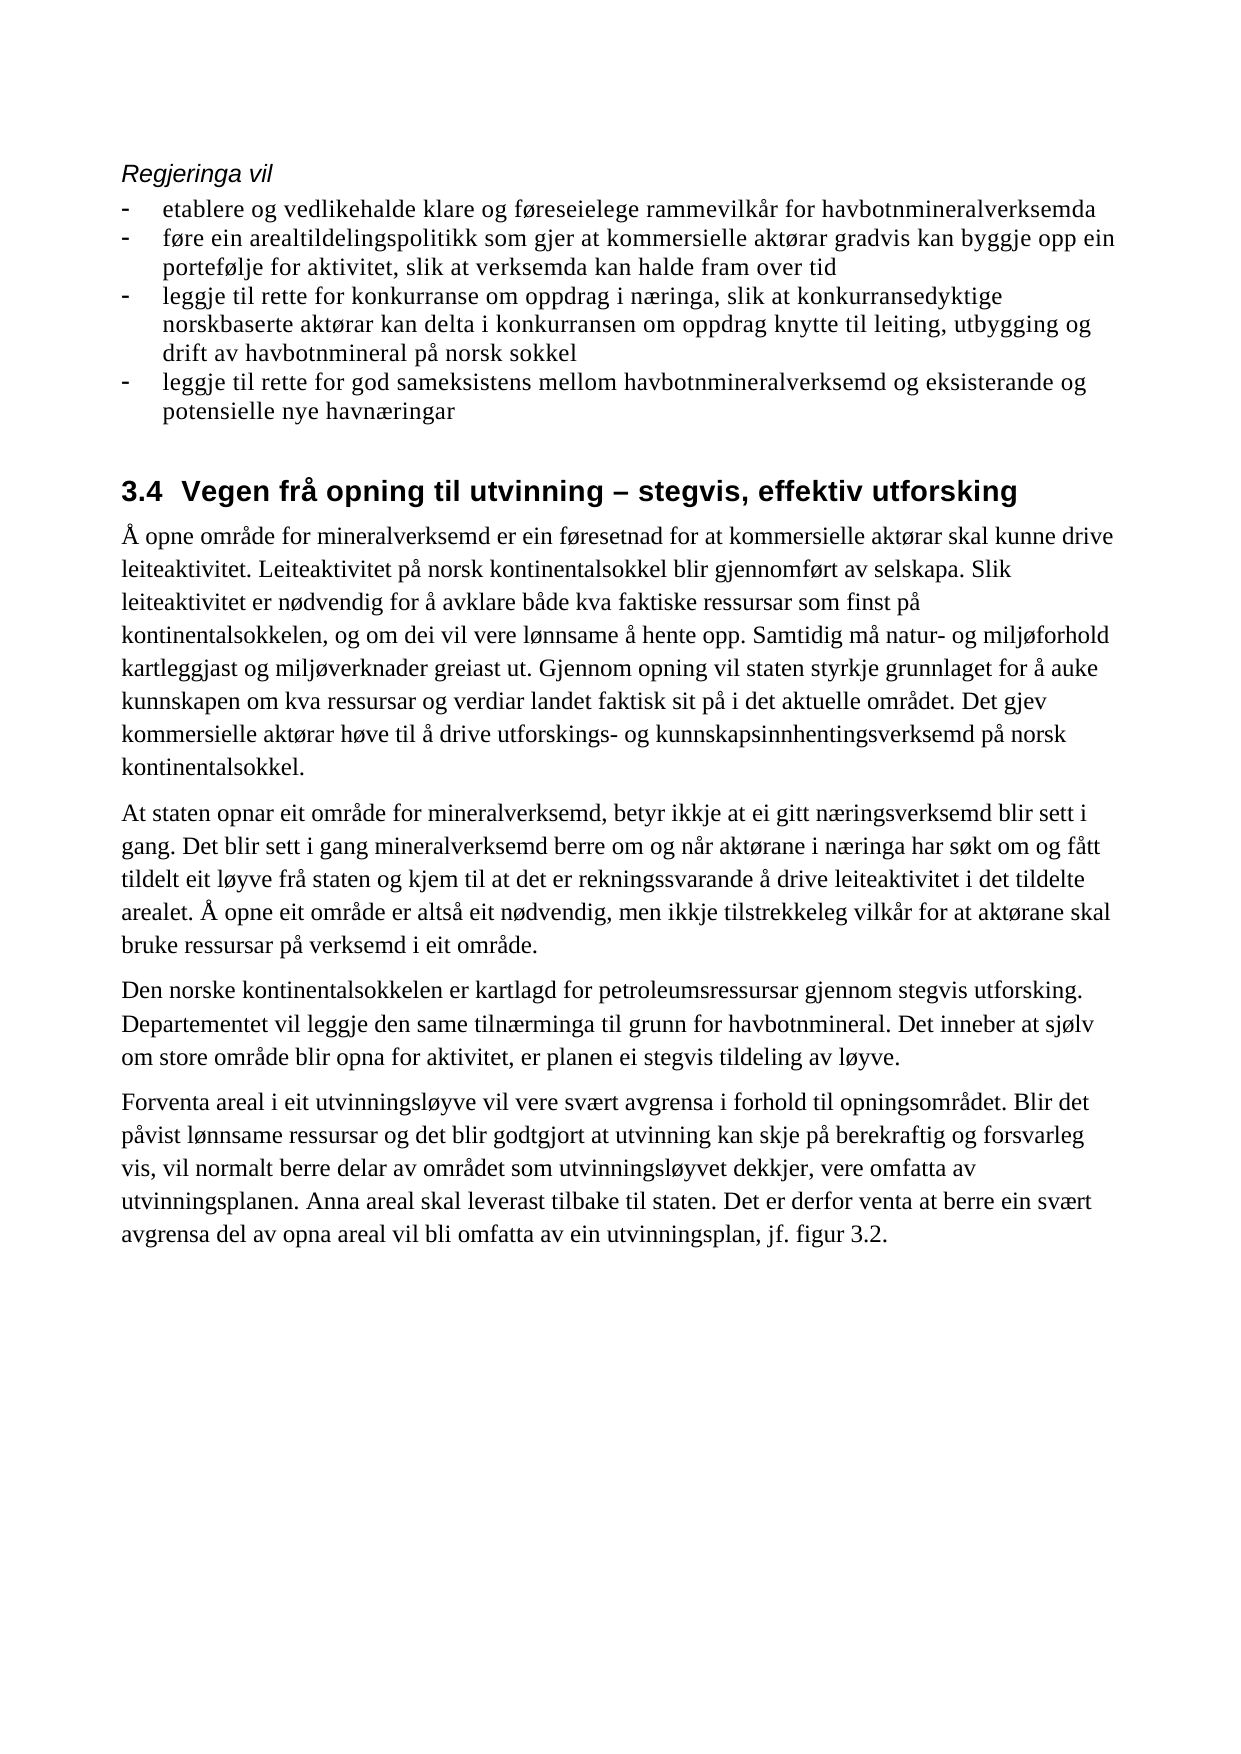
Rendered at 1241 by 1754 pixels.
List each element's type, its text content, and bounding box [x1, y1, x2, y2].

text Å opne område for mineralverksemd er ein føresetnad for at kommersielle aktørar skal kunne drive leiteaktivitet. Leiteaktivitet på norsk kontinentalsokkel blir gjennomført av selskapa. Slik leiteaktivitet er nødvendig for å avklare både kva faktiske ressursar som finst på kontinentalsokkelen, og om dei vil vere lønnsame å hente opp. Samtidig må natur- og miljøforhold kartleggjast og miljøverknader greiast ut. Gjennom opning vil staten styrkje grunnlaget for å auke kunnskapen om kva ressursar og verdiar landet faktisk sit på i det aktuelle området. Det gjev kommersielle aktørar høve til å drive utforskings- og kunnskapsinnhentingsverksemd på norsk kontinentalsokkel. [121, 521, 1119, 781]
list leggje til rette for konkurranse om oppdrag i næringa, slik at konkurransedyktige norskbaserte aktørar kan delta i konkurransen om oppdrag knytte til leiting, utbygging og drift av havbotnmineral på norsk sokkel [121, 281, 1119, 367]
list føre ein arealtildelingspolitikk som gjer at kommersielle aktørar gradvis kan byggje opp ein portefølje for aktivitet, slik at verksemda kan halde fram over tid [121, 223, 1119, 281]
text At staten opnar eit område for mineralverksemd, betyr ikkje at ei gitt næringsverksemd blir sett i gang. Det blir sett i gang mineralverksemd berre om og når aktørane i næringa har søkt om og fått tildelt eit løyve frå staten og kjem til at det er rekningssvarande å drive leiteaktivitet i det tildelte arealet. Å opne eit område er altså eit nødvendig, men ikkje tilstrekkeleg vilkår for at aktørane skal bruke ressursar på verksemd i eit område. [121, 798, 1119, 959]
text Regjeringa vil [121, 159, 1119, 188]
text Forventa areal i eit utvinningsløyve vil vere svært avgrensa i forhold til opningsområdet. Blir det påvist lønnsame ressursar og det blir godtgjort at utvinning kan skje på berekraftig og forsvarleg vis, vil normalt berre delar av området som utvinningsløyvet dekkjer, vere omfatta av utvinningsplanen. Anna areal skal leverast tilbake til staten. Det er derfor venta at berre ein svært avgrensa del av opna areal vil bli omfatta av ein utvinningsplan, jf. figur 3.2. [121, 1087, 1119, 1248]
list leggje til rette for god sameksistens mellom havbotnmineralverksemd og eksisterande og potensielle nye havnæringar [121, 367, 1119, 424]
list etablere og vedlikehalde klare og føreseielege rammevilkår for havbotnmineralverksemda [121, 194, 1119, 223]
text Den norske kontinentalsokkelen er kartlagd for petroleumsressursar gjennom stegvis utforsking. Departementet vil leggje den same tilnærminga til grunn for havbotnmineral. Det inneber at sjølv om store område blir opna for aktivitet, er planen ei stegvis tildeling av løyve. [121, 976, 1119, 1070]
subtitle Vegen frå opning til utvinning – stegvis, effektiv utforsking [121, 474, 1119, 508]
